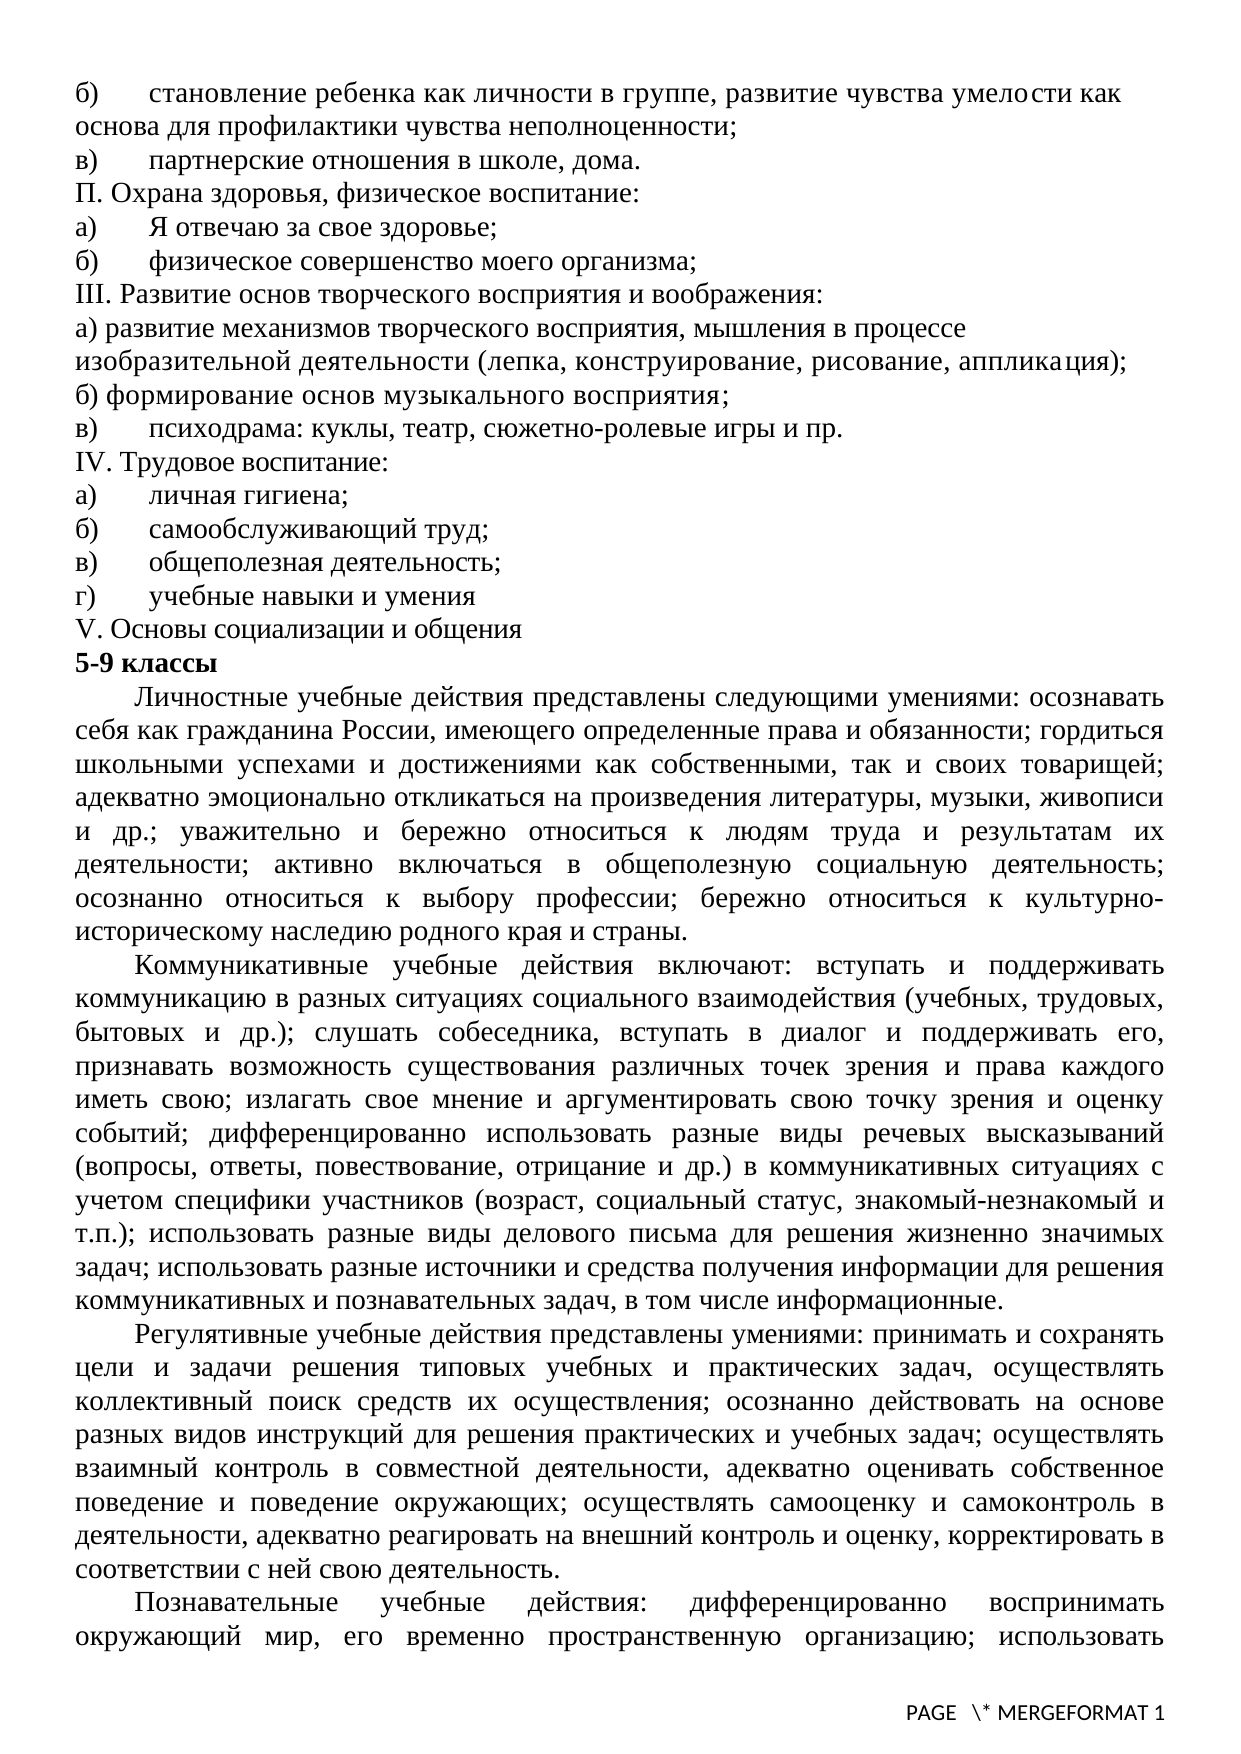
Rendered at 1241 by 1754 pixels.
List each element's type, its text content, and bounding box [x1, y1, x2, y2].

text а) Я отвечаю за свое здоровье; [75, 209, 1165, 243]
text IV. Трудовое воспитание: [75, 444, 1165, 477]
text III. Развитие основ творческого восприятия и воображения: [75, 276, 1165, 310]
text г) учебные навыки и умения [75, 578, 1165, 612]
text а) развитие механизмов творческого восприятия, мышления в процессе изобразительной деятельности (лепка, конструирование, рисование, аппликация); [75, 310, 1165, 377]
text в) психодрама: куклы, театр, сюжетно-ролевые игры и пр. [75, 410, 1165, 444]
text 5-9 классы [75, 645, 1165, 679]
text б) самообслуживающий труд; [75, 511, 1165, 544]
text V. Основы социализации и общения [75, 612, 1165, 645]
text б) становление ребенка как личности в группе, развитие чувства умелости как основа для профилактики чувства неполноценности; [75, 75, 1165, 142]
text Регулятивные учебные действия представлены умениями: принимать и сохранять цели и задачи решения типовых учебных и практических задач, осуществлять коллективный поиск средств их осуществления; осознанно действовать на основе разных видов инструкций для решения практических и учебных задач; осуществлять взаимный контроль в совместной деятельности, адекватно оценивать собственное поведение и поведение окружающих; осуществлять самооценку и самоконтроль в деятельности, адекватно реагировать на внешний контроль и оценку, корректировать в соответствии с ней свою деятельность. [75, 1316, 1165, 1584]
text П. Охрана здоровья, физическое воспитание: [75, 176, 1165, 209]
text Личностные учебные действия представлены следующими умениями: осознавать себя как гражданина России, имеющего определенные права и обязанности; гордиться школьными успехами и достижениями как собственными, так и своих товарищей; адекватно эмоционально откликаться на произведения литературы, музыки, живописи и др.; уважительно и бережно относиться к людям труда и результатам их деятельности; активно включаться в общеполезную социальную деятельность; осознанно относиться к выбору профессии; бережно относиться к культурно-историческому наследию родного края и страны. [75, 679, 1165, 947]
text Коммуникативные учебные действия включают: вступать и поддерживать коммуникацию в разных ситуациях социального взаимодействия (учебных, трудовых, бытовых и др.); слушать собеседника, вступать в диалог и поддерживать его, признавать возможность существования различных точек зрения и права каждого иметь свою; излагать свое мнение и аргументировать свою точку зрения и оценку событий; дифференцированно использовать разные виды речевых высказываний (вопросы, ответы, повествование, отрицание и др.) в коммуникативных ситуациях с учетом специфики участников (возраст, социальный статус, знакомый-незнакомый и т.п.); использовать разные виды делового письма для решения жизненно значимых задач; использовать разные источники и средства получения информации для решения коммуникативных и познавательных задач, в том числе информационные. [75, 947, 1165, 1316]
text в) партнерские отношения в школе, дома. [75, 142, 1165, 176]
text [75, 1584, 1165, 1651]
text а) личная гигиена; [75, 477, 1165, 511]
text в) общеполезная деятельность; [75, 544, 1165, 578]
text б) физическое совершенство моего организма; [75, 243, 1165, 276]
text б) формирование основ музыкального восприятия; [75, 377, 1165, 410]
